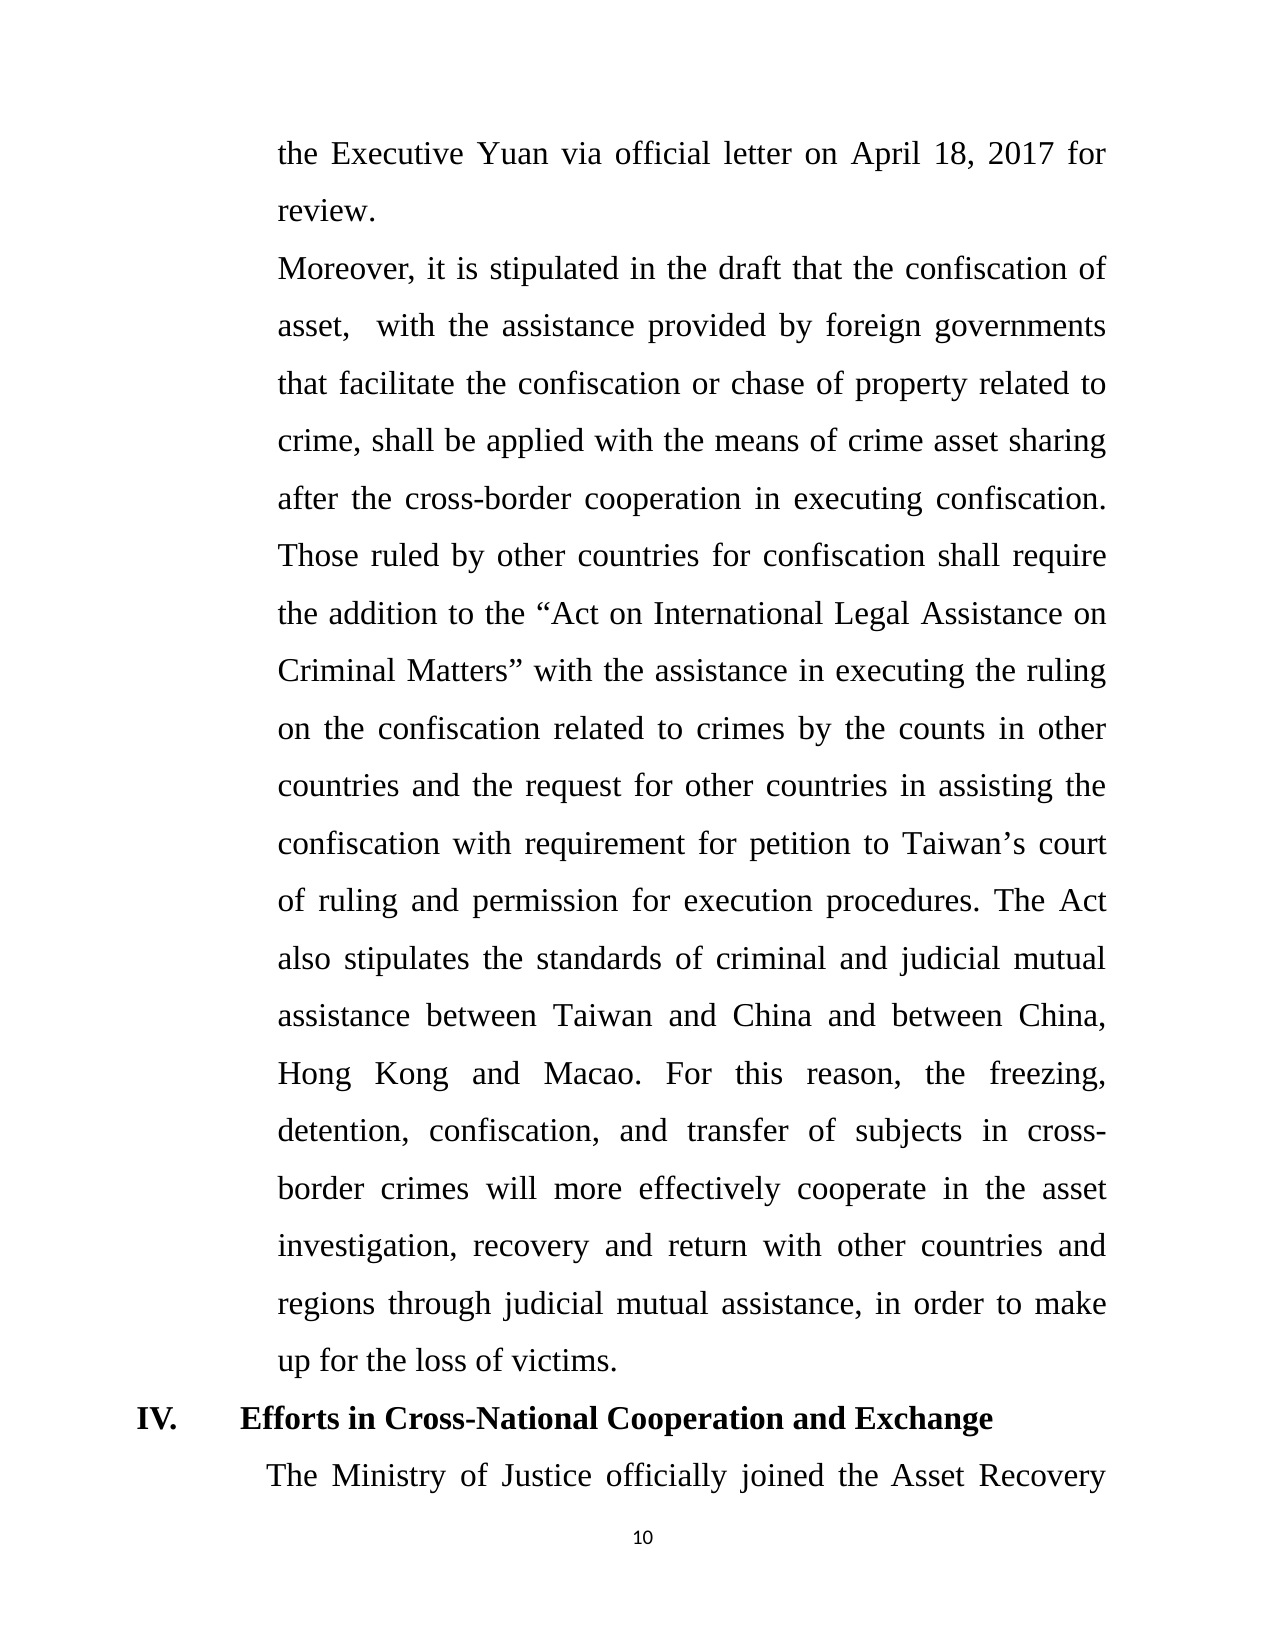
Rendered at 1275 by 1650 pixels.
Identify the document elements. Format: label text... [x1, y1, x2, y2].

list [266, 1455, 1107, 1494]
list Moreover, it is stipulated in the draft that the confiscation of asset, with the assistance provided by foreign governments that facilitate the confiscation or chase of property related to crime, shall be applied with the means of crime asset sharing after the cross-border cooperation in executing confiscation. Those ruled by other countries for confiscation shall require the addition to the “Act on International Legal Assistance on Criminal Matters” with the assistance in executing the ruling on the confiscation related to crimes by the counts in other countries and the request for other countries in assisting the confiscation with requirement for petition to Taiwan’s court of ruling and permission for execution procedures. The Act also stipulates the standards of criminal and judicial mutual assistance between Taiwan and China and between China, Hong Kong and Macao. For this reason, the freezing, detention, confiscation, and transfer of subjects in cross-border crimes will more effectively cooperate in the asset investigation, recovery and return with other countries and regions through judicial mutual assistance, in order to make up for the loss of victims. [277, 248, 1107, 1379]
list Efforts in Cross-National Cooperation and Exchange [177, 1398, 1107, 1436]
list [277, 133, 1107, 229]
